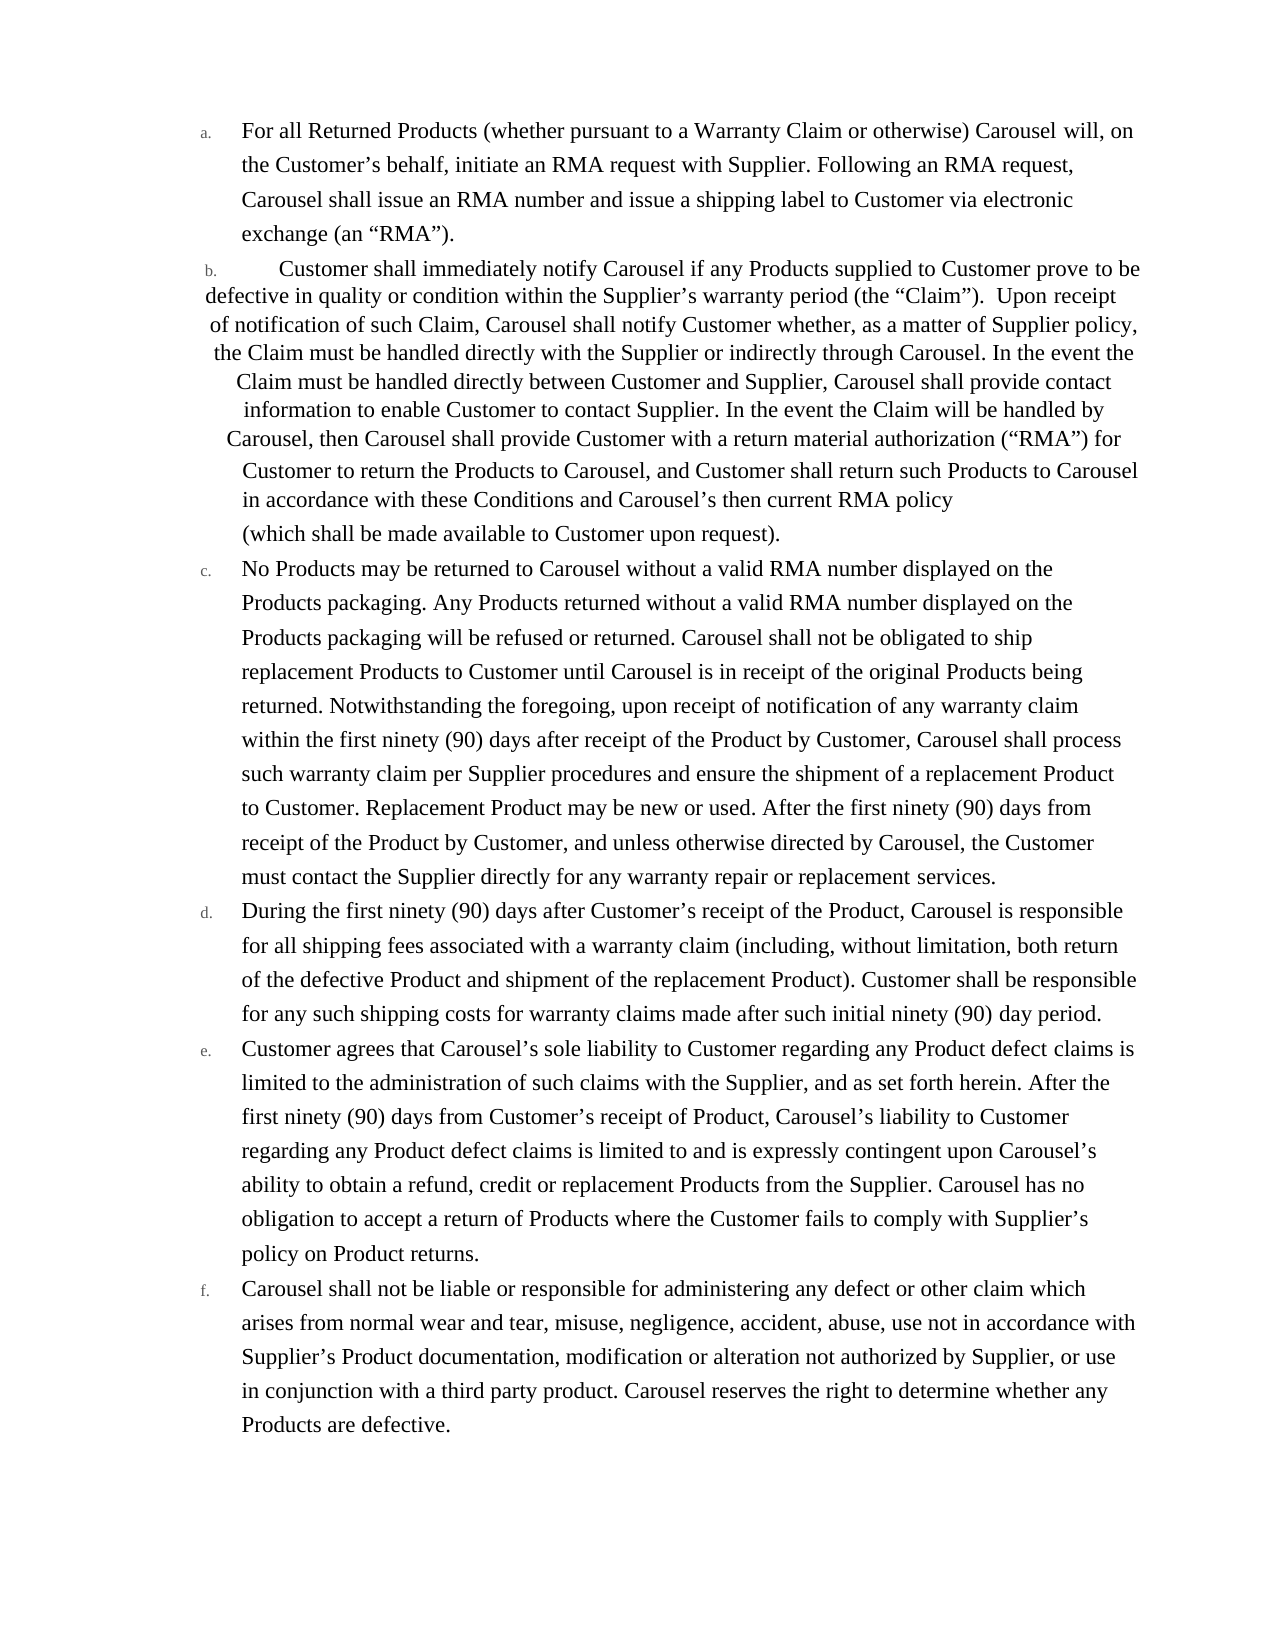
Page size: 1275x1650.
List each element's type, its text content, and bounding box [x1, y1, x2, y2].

list During the first ninety (90) days after Customer’s receipt of the Product, Carousel is responsible for all shipping fees associated with a warranty claim (including, without limitation, both return of the defective Product and shipment of the replacement Product). Customer shall be responsible for any such shipping costs for warranty claims made after such initial ninety (90) day period. [200, 897, 1141, 1026]
text of notification of such Claim, Carousel shall notify Customer whether, as a matter of Supplier policy, the Claim must be handled directly with the Supplier or indirectly through Carousel. In the event the Claim must be handled directly between Customer and Supplier, Carousel shall provide contact information to enable Customer to contact Supplier. In the event the Claim will be handled by Carousel, then Carousel shall provide Customer with a return material authorization (“RMA”) for [204, 311, 1144, 451]
list Customer agrees that Carousel’s sole liability to Customer regarding any Product defect claims is limited to the administration of such claims with the Supplier, and as set forth herein. After the first ninety (90) days from Customer’s receipt of Product, Carousel’s liability to Customer regarding any Product defect claims is limited to and is expressly contingent upon Carousel’s ability to obtain a refund, credit or replacement Products from the Supplier. Carousel has no obligation to accept a return of Products where the Customer fails to comply with Supplier’s policy on Product returns. [200, 1035, 1143, 1266]
text Customer to return the Products to Carousel, and Customer shall return such Products to Carousel in accordance with these Conditions and Carousel’s then current RMA policy [242, 457, 1154, 512]
list For all Returned Products (whether pursuant to a Warranty Claim or otherwise) Carousel will, on the Customer’s behalf, initiate an RMA request with Supplier. Following an RMA request, Carousel shall issue an RMA number and issue a shipping label to Customer via electronic exchange (an “RMA”). [200, 117, 1135, 246]
list No Products may be returned to Carousel without a valid RMA number displayed on the Products packaging. Any Products returned without a valid RMA number displayed on the Products packaging will be refused or returned. Carousel shall not be obligated to ship replacement Products to Customer until Carousel is in receipt of the original Products being returned. Notwithstanding the foregoing, upon receipt of notification of any warranty claim within the first ninety (90) days after receipt of the Product by Customer, Carousel shall process such warranty claim per Supplier procedures and ensure the shipment of a replacement Product to Customer. Replacement Product may be new or used. After the first ninety (90) days from receipt of the Product by Customer, and unless otherwise directed by Carousel, the Customer must contact the Supplier directly for any warranty repair or replacement services. [200, 555, 1130, 889]
list Carousel shall not be liable or responsible for administering any defect or other claim which arises from normal wear and tear, misuse, negligence, accident, abuse, use not in accordance with Supplier’s Product documentation, modification or alteration not authorized by Supplier, or use in conjunction with a third party product. Carousel reserves the right to determine whether any Products are defective. [200, 1274, 1139, 1438]
text (which shall be made available to Customer upon request). [242, 520, 1154, 547]
list Customer shall immediately notify Carousel if any Products supplied to Customer prove to be defective in quality or condition within the Supplier’s warranty period (the “Claim”). Upon receipt [204, 255, 1143, 309]
